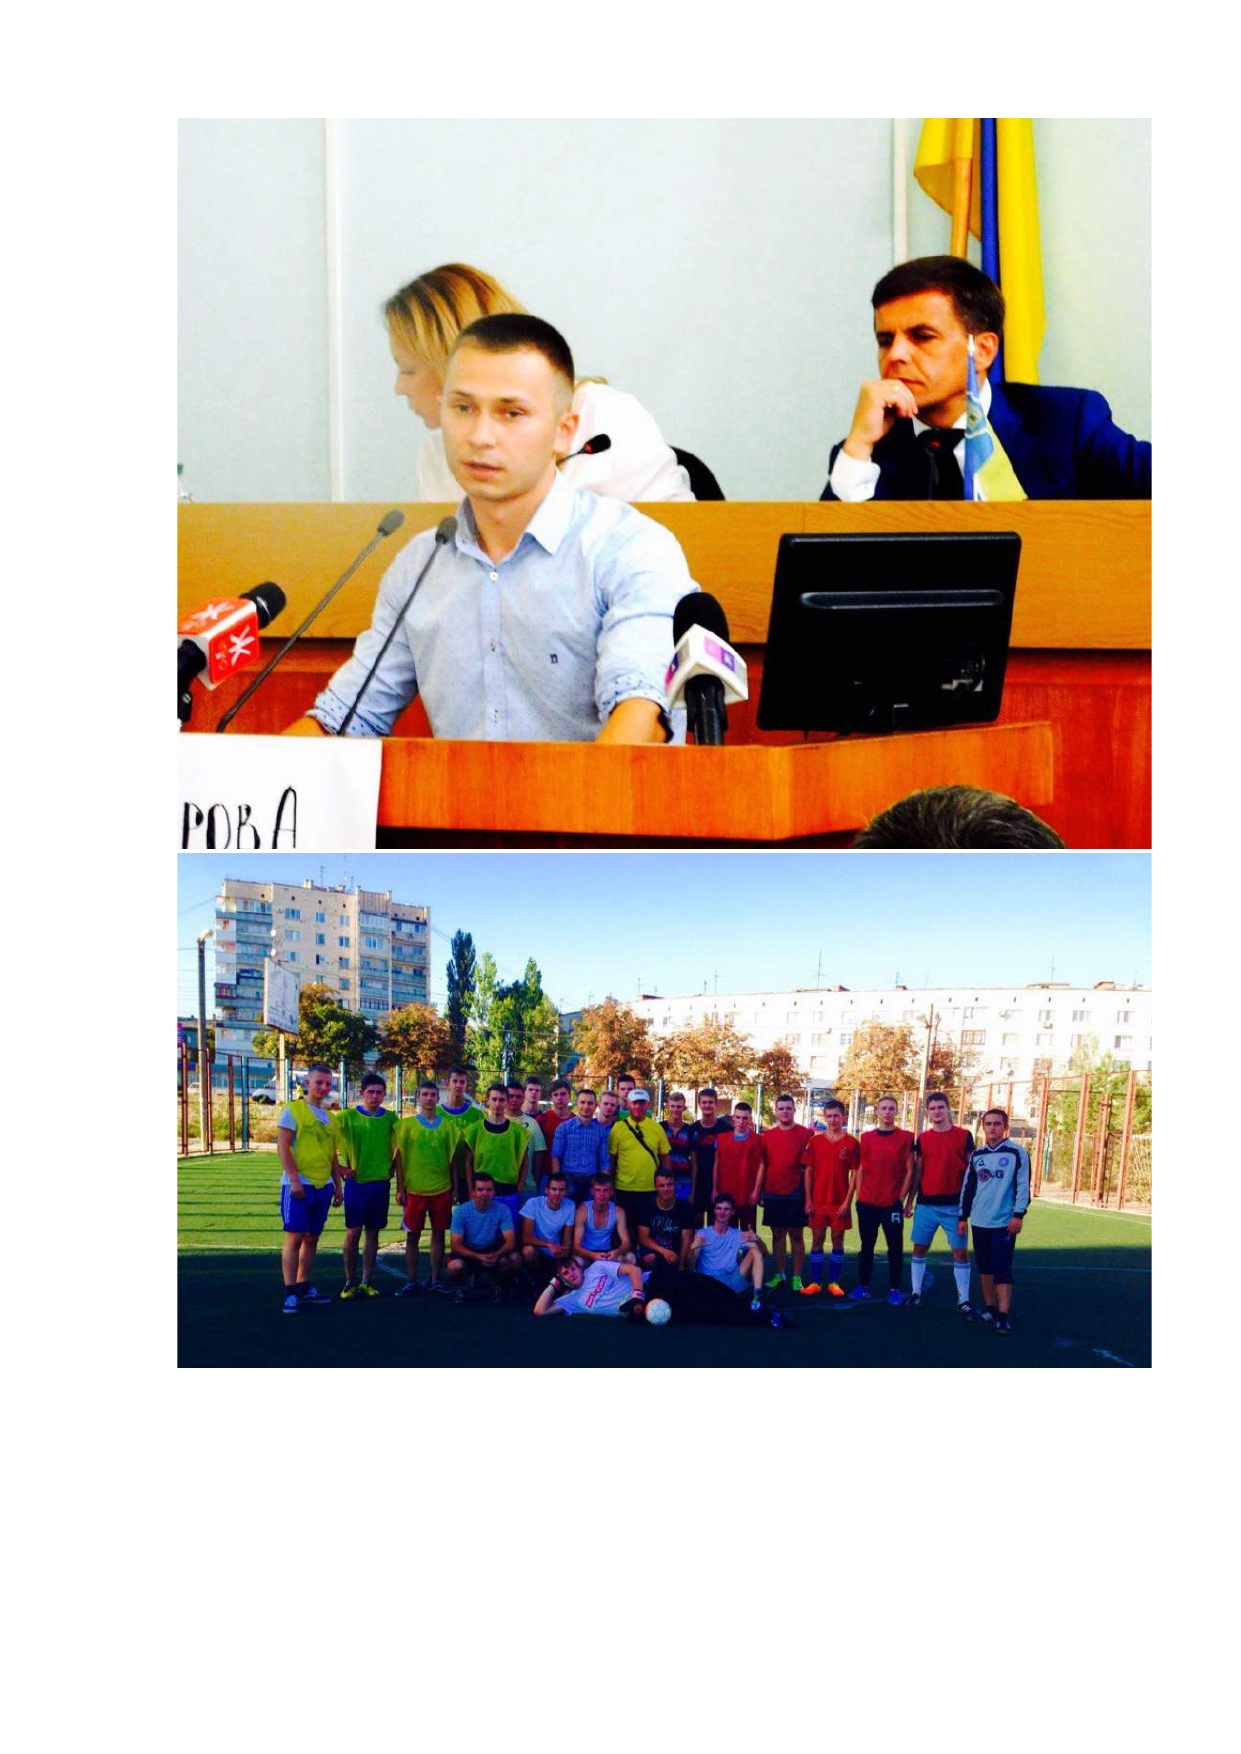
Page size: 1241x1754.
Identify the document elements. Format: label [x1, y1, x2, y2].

picture [177, 853, 1152, 1368]
picture [177, 118, 1152, 849]
